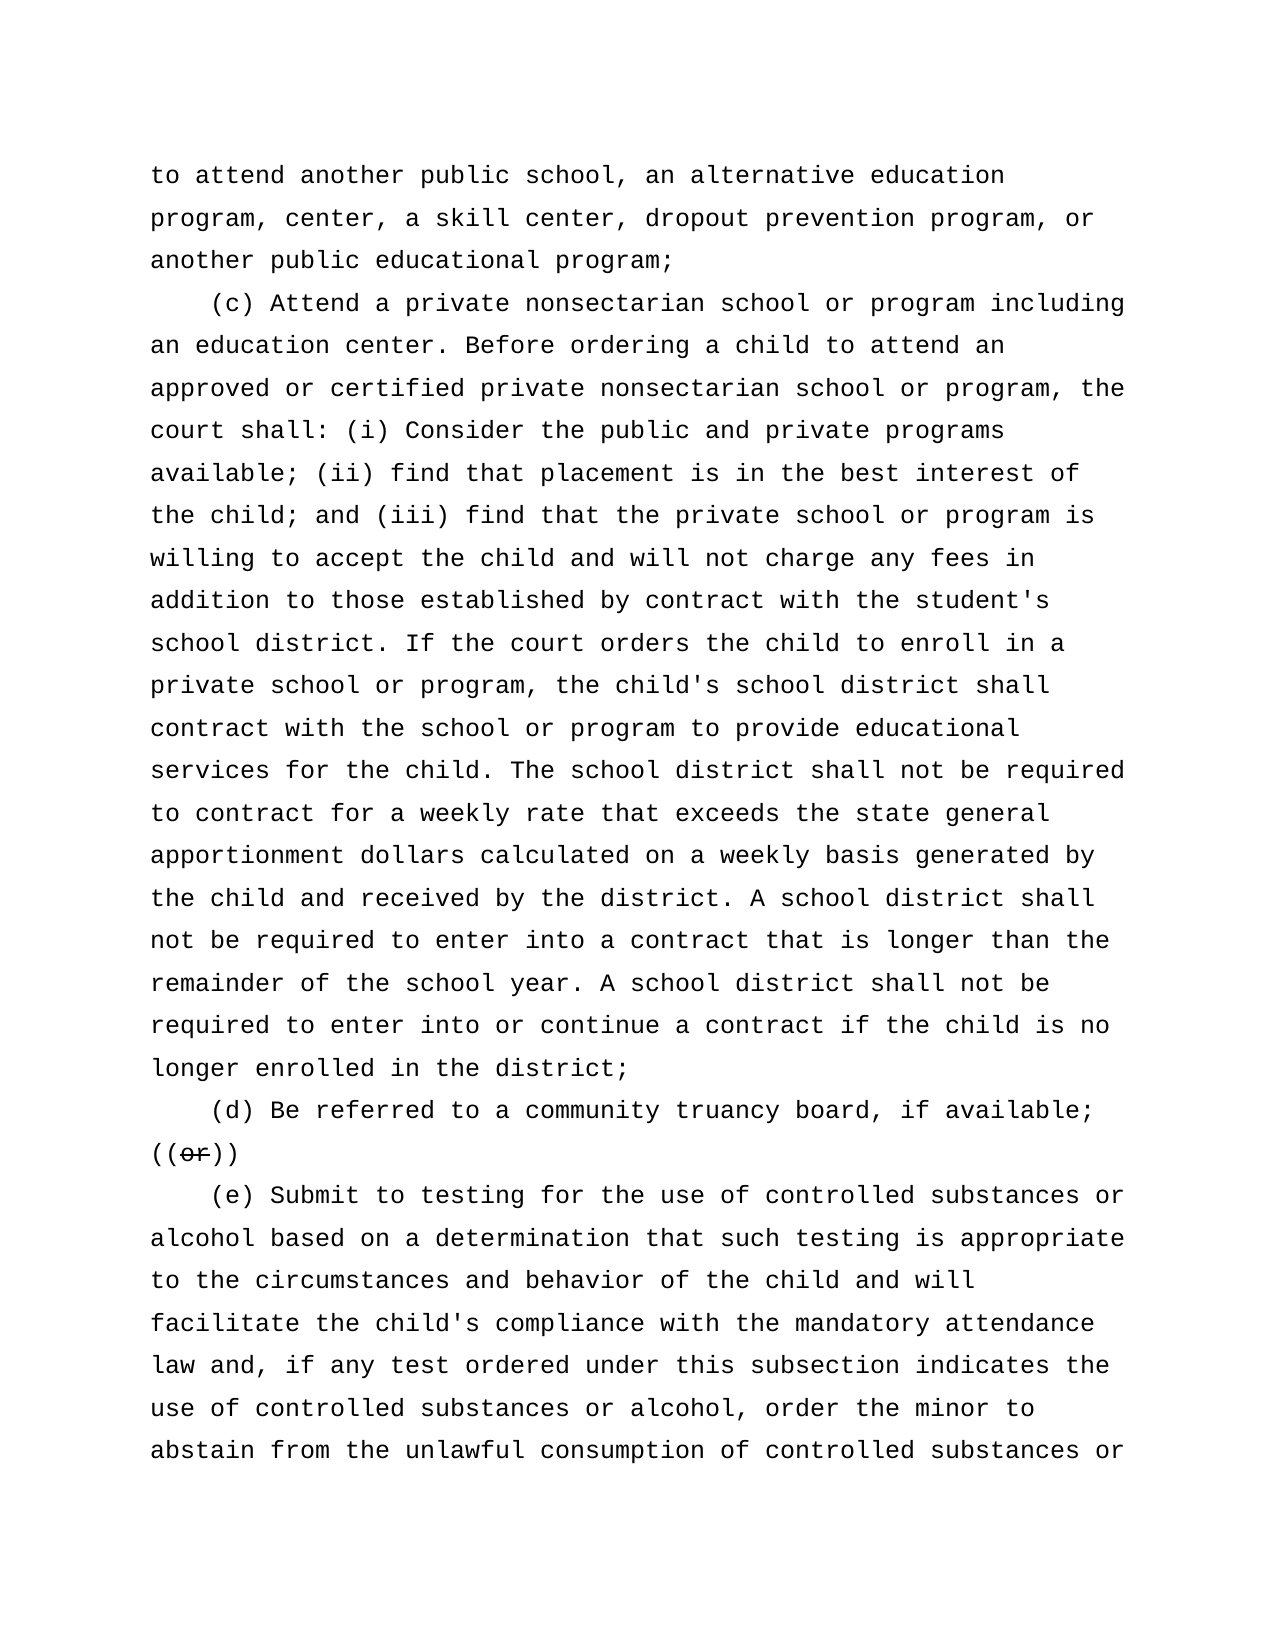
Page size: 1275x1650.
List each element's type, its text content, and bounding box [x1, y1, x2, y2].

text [150, 150, 1125, 277]
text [150, 1170, 1125, 1467]
text (d) Be referred to a community truancy board, if available; ((or)) [150, 1085, 1125, 1170]
text (c) Attend a private nonsectarian school or program including an education center. Before ordering a child to attend an approved or certified private nonsectarian school or program, the court shall: (i) Consider the public and private programs available; (ii) find that placement is in the best interest of the child; and (iii) find that the private school or program is willing to accept the child and will not charge any fees in addition to those established by contract with the student's school district. If the court orders the child to enroll in a private school or program, the child's school district shall contract with the school or program to provide educational services for the child. The school district shall not be required to contract for a weekly rate that exceeds the state general apportionment dollars calculated on a weekly basis generated by the child and received by the district. A school district shall not be required to enter into a contract that is longer than the remainder of the school year. A school district shall not be required to enter into or continue a contract if the child is no longer enrolled in the district; [150, 277, 1125, 1085]
